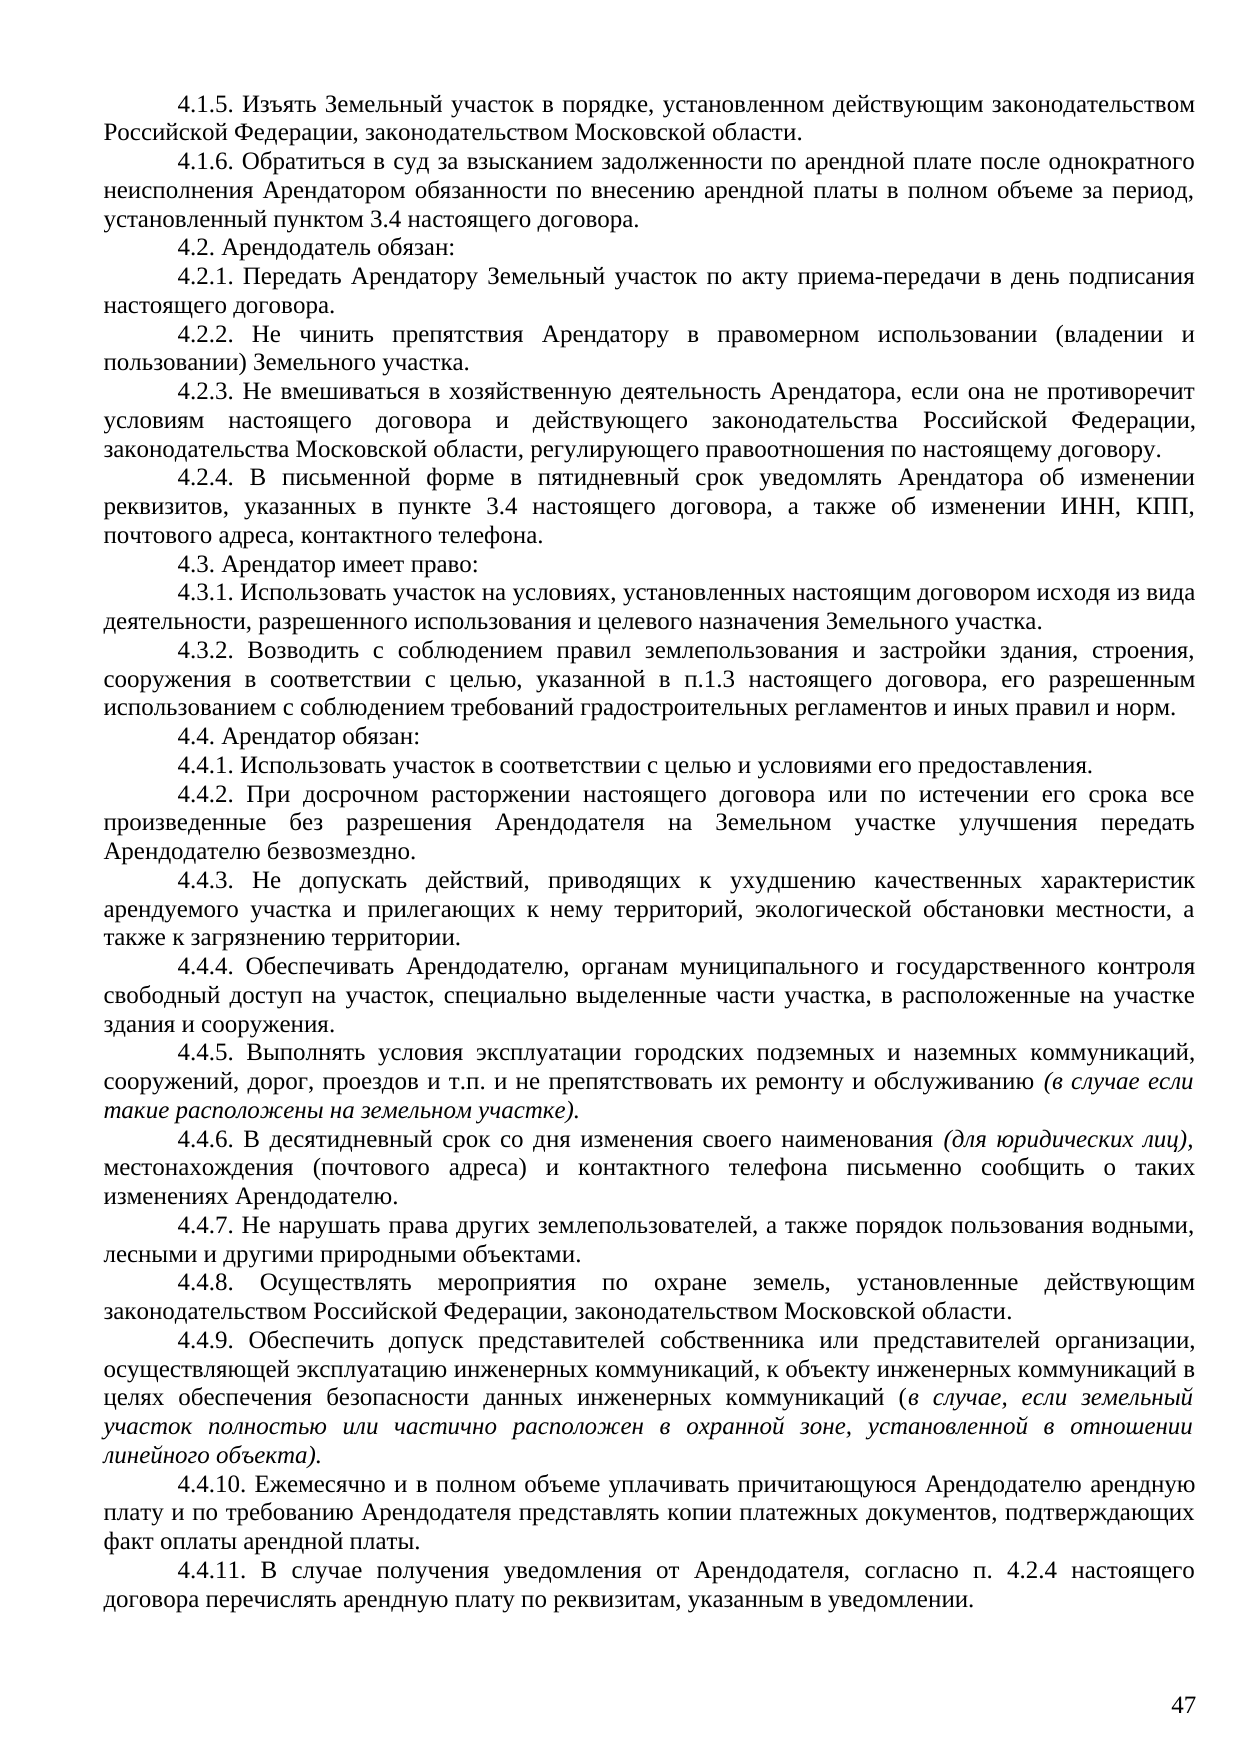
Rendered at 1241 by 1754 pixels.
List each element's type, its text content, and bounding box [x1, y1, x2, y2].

text 4.2.4. В письменной форме в пятидневный срок уведомлять Арендатора об изменении реквизитов, указанных в пункте 3.4 настоящего договора, а также об изменении ИНН, КПП, почтового адреса, контактного телефона. [103, 462, 1196, 549]
text 4.1.5. Изъять Земельный участок в порядке, установленном действующим законодательством Российской Федерации, законодательством Московской области. [103, 89, 1196, 146]
text 4.2.3. Не вмешиваться в хозяйственную деятельность Арендатора, если она не противоречит условиям настоящего договора и действующего законодательства Российской Федерации, законодательства Московской области, регулирующего правоотношения по настоящему договору. [103, 376, 1196, 462]
text 4.4.2. При досрочном расторжении настоящего договора или по истечении его срока все произведенные без разрешения Арендодателя на Земельном участке улучшения передать Арендодателю безвозмездно. [103, 779, 1196, 865]
text 4.4. Арендатор обязан: [103, 721, 1196, 750]
text 4.1.6. Обратиться в суд за взысканием задолженности по арендной плате после однократного неисполнения Арендатором обязанности по внесению арендной платы в полном объеме за период, установленный пунктом 3.4 настоящего договора. [103, 146, 1196, 232]
text 4.4.6. В десятидневный срок со дня изменения своего наименования (для юридических лиц), местонахождения (почтового адреса) и контактного телефона письменно сообщить о таких изменениях Арендодателю. [103, 1124, 1196, 1210]
text 4.4.5. Выполнять условия эксплуатации городских подземных и наземных коммуникаций, сооружений, дорог, проездов и т.п. и не препятствовать их ремонту и обслуживанию (в случае если такие расположены на земельном участке). [103, 1037, 1196, 1124]
text 4.4.1. Использовать участок в соответствии с целью и условиями его предоставления. [103, 750, 1196, 779]
text 4.4.10. Ежемесячно и в полном объеме уплачивать причитающуюся Арендодателю арендную плату и по требованию Арендодателя представлять копии платежных документов, подтверждающих факт оплаты арендной платы. [103, 1469, 1196, 1555]
text 4.3.1. Использовать участок на условиях, установленных настоящим договором исходя из вида деятельности, разрешенного использования и целевого назначения Земельного участка. [103, 577, 1196, 635]
text 4.2.1. Передать Арендатору Земельный участок по акту приема-передачи в день подписания настоящего договора. [103, 261, 1196, 319]
text 4.4.11. В случае получения уведомления от Арендодателя, согласно п. 4.2.4 настоящего договора перечислять арендную плату по реквизитам, указанным в уведомлении. [103, 1555, 1196, 1612]
text 4.4.4. Обеспечивать Арендодателю, органам муниципального и государственного контроля свободный доступ на участок, специально выделенные части участка, в расположенные на участке здания и сооружения. [103, 951, 1196, 1037]
text 4.2.2. Не чинить препятствия Арендатору в правомерном использовании (владении и пользовании) Земельного участка. [103, 319, 1196, 376]
text 4.4.3. Не допускать действий, приводящих к ухудшению качественных характеристик арендуемого участка и прилегающих к нему территорий, экологической обстановки местности, а также к загрязнению территории. [103, 865, 1196, 951]
text 4.4.9. Обеспечить допуск представителей собственника или представителей организации, осуществляющей эксплуатацию инженерных коммуникаций, к объекту инженерных коммуникаций в целях обеспечения безопасности данных инженерных коммуникаций (в случае, если земельный участок полностью или частично расположен в охранной зоне, установленной в отношении линейного объекта). [103, 1325, 1196, 1469]
text 4.4.8. Осуществлять мероприятия по охране земель, установленные действующим законодательством Российской Федерации, законодательством Московской области. [103, 1267, 1196, 1325]
text 4.4.7. Не нарушать права других землепользователей, а также порядок пользования водными, лесными и другими природными объектами. [103, 1210, 1196, 1267]
text 4.3.2. Возводить с соблюдением правил землепользования и застройки здания, строения, сооружения в соответствии с целью, указанной в п.1.3 настоящего договора, его разрешенным использованием с соблюдением требований градостроительных регламентов и иных правил и норм. [103, 635, 1196, 721]
text 4.3. Арендатор имеет право: [103, 549, 1196, 577]
text 4.2. Арендодатель обязан: [103, 232, 1196, 261]
